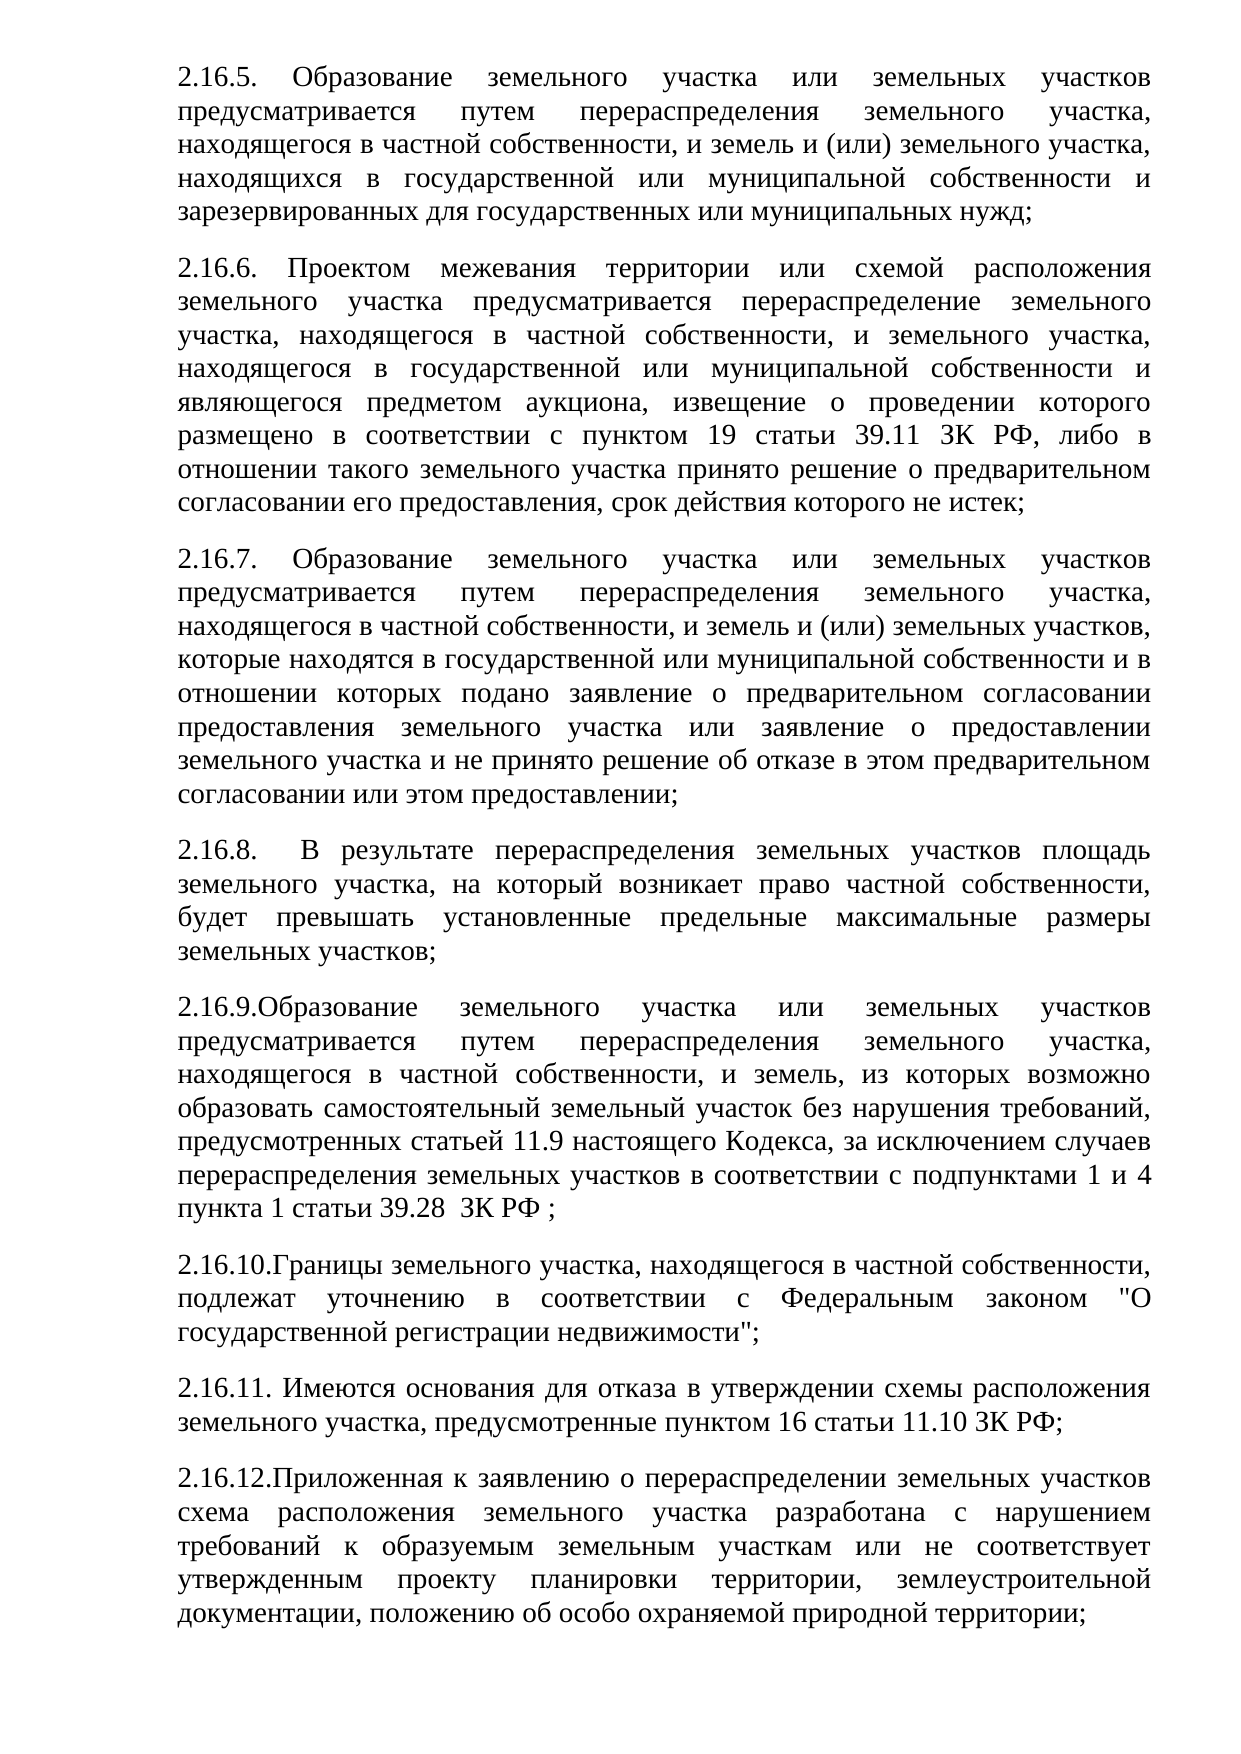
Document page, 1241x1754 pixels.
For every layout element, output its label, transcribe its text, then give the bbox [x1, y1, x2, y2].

text 2.16.9.Образование земельного участка или земельных участков предусматривается путем перераспределения земельного участка, находящегося в частной собственности, и земель, из которых возможно образовать самостоятельный земельный участок без нарушения требований, предусмотренных статьей 11.9 настоящего Кодекса, за исключением случаев перераспределения земельных участков в соответствии с подпунктами 1 и 4 пункта 1 статьи 39.28 ЗК РФ ; [177, 989, 1152, 1224]
text 2.16.7. Образование земельного участка или земельных участков предусматривается путем перераспределения земельного участка, находящегося в частной собственности, и земель и (или) земельных участков, которые находятся в государственной или муниципальной собственности и в отношении которых подано заявление о предварительном согласовании предоставления земельного участка или заявление о предоставлении земельного участка и не принято решение об отказе в этом предварительном согласовании или этом предоставлении; [177, 541, 1152, 809]
text 2.16.10.Границы земельного участка, находящегося в частной собственности, подлежат уточнению в соответствии с Федеральным законом "О государственной регистрации недвижимости"; [177, 1247, 1152, 1348]
text 2.16.8. В результате перераспределения земельных участков площадь земельного участка, на который возникает право частной собственности, будет превышать установленные предельные максимальные размеры земельных участков; [177, 832, 1152, 966]
text 2.16.12.Приложенная к заявлению о перераспределении земельных участков схема расположения земельного участка разработана с нарушением требований к образуемым земельным участкам или не соответствует утвержденным проекту планировки территории, землеустроительной документации, положению об особо охраняемой природной территории; [177, 1461, 1152, 1628]
text 2.16.6. Проектом межевания территории или схемой расположения земельного участка предусматривается перераспределение земельного участка, находящегося в частной собственности, и земельного участка, находящегося в государственной или муниципальной собственности и являющегося предметом аукциона, извещение о проведении которого размещено в соответствии с пунктом 19 статьи 39.11 ЗК РФ, либо в отношении такого земельного участка принято решение о предварительном согласовании его предоставления, срок действия которого не истек; [177, 250, 1152, 518]
text 2.16.5. Образование земельного участка или земельных участков предусматривается путем перераспределения земельного участка, находящегося в частной собственности, и земель и (или) земельного участка, находящихся в государственной или муниципальной собственности и зарезервированных для государственных или муниципальных нужд; [177, 59, 1152, 227]
text 2.16.11. Имеются основания для отказа в утверждении схемы расположения земельного участка, предусмотренные пунктом 16 статьи 11.10 ЗК РФ; [177, 1371, 1152, 1438]
